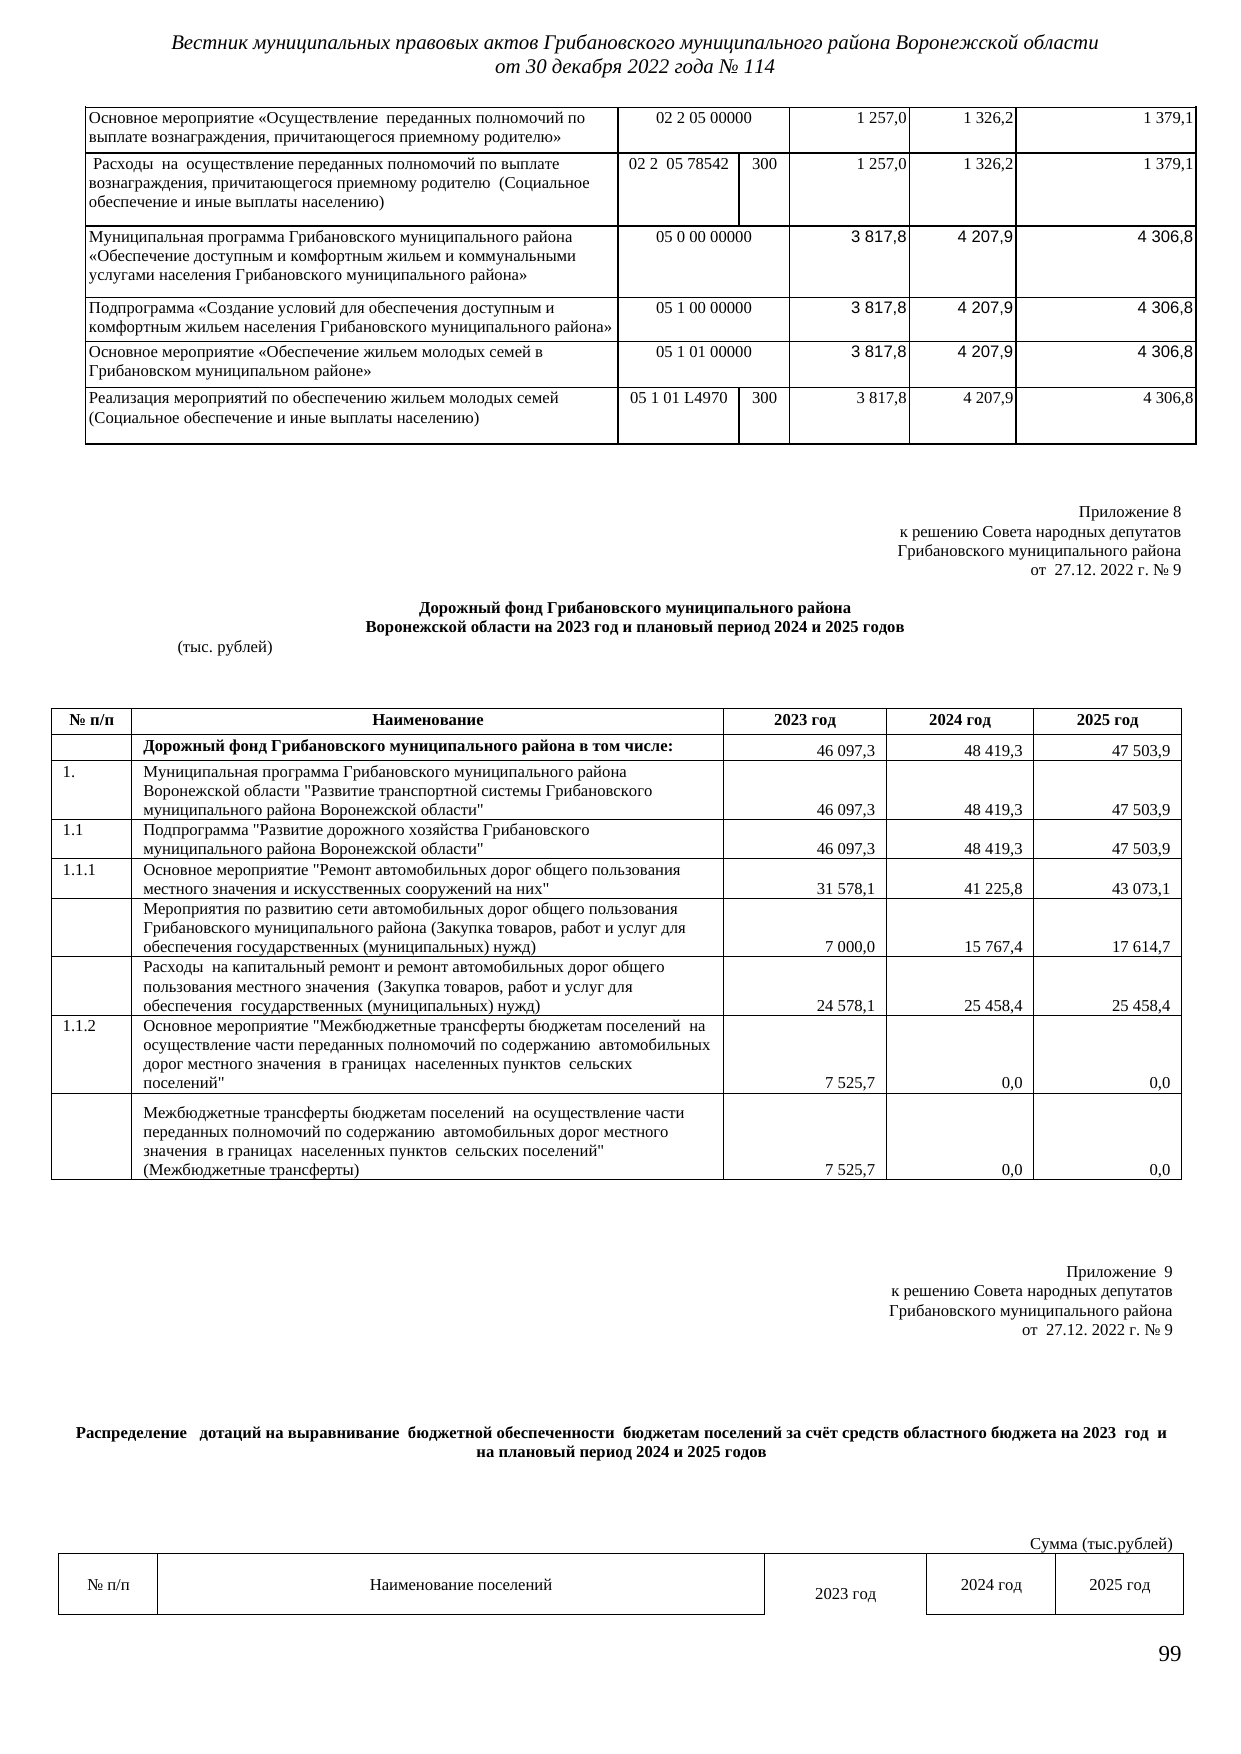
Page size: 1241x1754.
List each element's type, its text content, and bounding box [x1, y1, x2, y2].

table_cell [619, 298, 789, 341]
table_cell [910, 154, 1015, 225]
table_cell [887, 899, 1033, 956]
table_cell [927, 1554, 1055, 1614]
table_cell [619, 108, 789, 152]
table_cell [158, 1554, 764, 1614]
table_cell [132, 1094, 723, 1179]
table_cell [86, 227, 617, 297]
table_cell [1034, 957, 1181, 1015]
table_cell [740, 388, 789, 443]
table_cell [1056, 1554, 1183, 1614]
text Дорожный фонд Грибановского муниципального района [89, 598, 1181, 617]
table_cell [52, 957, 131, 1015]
text Приложение 8 [539, 502, 1181, 521]
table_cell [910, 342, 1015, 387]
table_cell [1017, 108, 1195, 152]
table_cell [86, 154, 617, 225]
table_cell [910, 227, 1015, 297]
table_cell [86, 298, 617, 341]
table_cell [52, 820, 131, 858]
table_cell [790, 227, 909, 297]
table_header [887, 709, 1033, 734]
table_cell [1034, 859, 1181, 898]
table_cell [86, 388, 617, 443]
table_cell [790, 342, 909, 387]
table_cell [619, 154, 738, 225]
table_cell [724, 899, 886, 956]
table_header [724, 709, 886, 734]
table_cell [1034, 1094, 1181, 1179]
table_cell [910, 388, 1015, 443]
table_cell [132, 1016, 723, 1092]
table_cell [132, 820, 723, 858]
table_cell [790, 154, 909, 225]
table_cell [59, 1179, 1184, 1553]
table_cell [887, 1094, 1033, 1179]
text от 27.12. 2022 г. № 9 [539, 560, 1181, 579]
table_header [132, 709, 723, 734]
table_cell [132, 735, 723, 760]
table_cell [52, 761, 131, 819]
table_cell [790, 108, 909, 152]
text Воронежской области на 2023 год и плановый период 2024 и 2025 годов [89, 617, 1181, 636]
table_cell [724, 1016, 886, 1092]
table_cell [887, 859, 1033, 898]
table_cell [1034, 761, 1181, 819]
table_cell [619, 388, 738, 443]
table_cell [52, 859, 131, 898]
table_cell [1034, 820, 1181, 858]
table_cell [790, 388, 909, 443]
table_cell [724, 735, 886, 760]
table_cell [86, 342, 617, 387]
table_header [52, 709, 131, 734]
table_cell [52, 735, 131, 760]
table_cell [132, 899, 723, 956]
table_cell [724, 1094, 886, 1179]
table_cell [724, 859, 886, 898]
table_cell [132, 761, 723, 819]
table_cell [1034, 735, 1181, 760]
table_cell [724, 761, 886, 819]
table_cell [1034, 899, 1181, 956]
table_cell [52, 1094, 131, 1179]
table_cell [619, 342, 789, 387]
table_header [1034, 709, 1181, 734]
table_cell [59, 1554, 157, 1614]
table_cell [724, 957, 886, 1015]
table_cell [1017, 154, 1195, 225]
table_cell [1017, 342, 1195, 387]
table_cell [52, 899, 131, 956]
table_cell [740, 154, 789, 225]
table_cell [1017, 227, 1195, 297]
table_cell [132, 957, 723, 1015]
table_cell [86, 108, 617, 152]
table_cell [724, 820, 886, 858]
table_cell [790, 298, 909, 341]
text (тыс. рублей) [89, 636, 1181, 656]
text к решению Совета народных депутатов Грибановского муниципального района [539, 521, 1181, 560]
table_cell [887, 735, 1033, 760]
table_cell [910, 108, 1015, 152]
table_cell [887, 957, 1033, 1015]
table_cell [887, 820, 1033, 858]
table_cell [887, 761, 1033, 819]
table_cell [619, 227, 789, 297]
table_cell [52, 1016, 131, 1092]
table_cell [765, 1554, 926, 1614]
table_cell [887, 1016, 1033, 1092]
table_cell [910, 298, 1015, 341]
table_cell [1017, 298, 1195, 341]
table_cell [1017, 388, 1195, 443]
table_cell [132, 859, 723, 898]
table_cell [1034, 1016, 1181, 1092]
